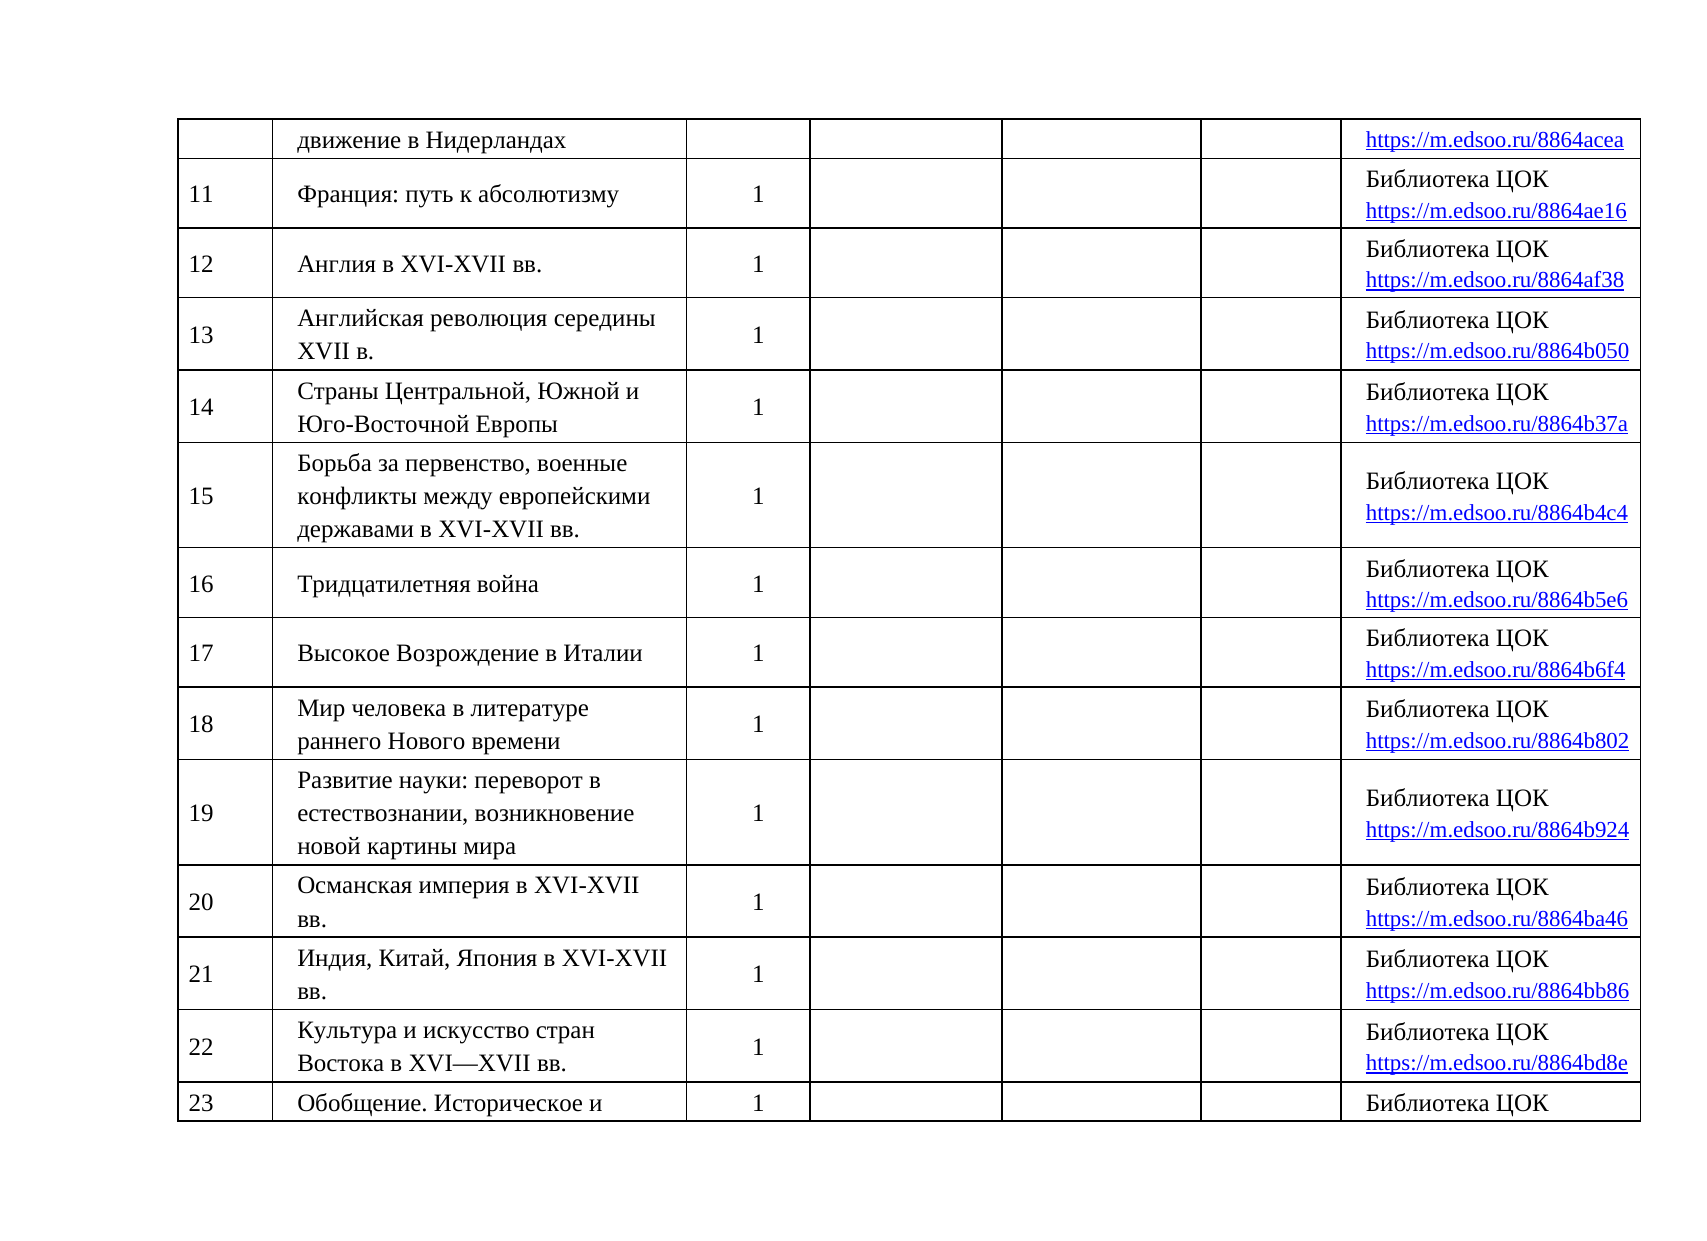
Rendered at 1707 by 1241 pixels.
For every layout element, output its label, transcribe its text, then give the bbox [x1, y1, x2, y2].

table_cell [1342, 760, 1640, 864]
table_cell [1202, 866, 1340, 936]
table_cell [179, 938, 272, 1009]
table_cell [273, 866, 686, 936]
table_cell 10 [179, 120, 272, 157]
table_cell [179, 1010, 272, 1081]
table_cell 1 [687, 229, 809, 297]
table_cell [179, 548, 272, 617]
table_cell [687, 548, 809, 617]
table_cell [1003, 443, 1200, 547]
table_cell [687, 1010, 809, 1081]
table_cell 14 [179, 371, 272, 441]
table_cell [1202, 229, 1340, 297]
table_cell [1202, 159, 1340, 227]
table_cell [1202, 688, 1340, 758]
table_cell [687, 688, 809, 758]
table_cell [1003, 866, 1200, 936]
table_cell 1 [687, 298, 809, 369]
table_cell [811, 298, 1001, 369]
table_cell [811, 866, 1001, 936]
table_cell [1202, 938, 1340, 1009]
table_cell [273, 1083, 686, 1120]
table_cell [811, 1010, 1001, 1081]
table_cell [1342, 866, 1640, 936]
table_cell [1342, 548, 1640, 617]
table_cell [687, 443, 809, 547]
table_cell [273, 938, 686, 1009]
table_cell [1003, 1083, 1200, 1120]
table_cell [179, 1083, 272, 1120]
table_cell 11 [179, 159, 272, 227]
table_cell Английская революция середины XVII в. [273, 298, 686, 369]
table_cell Библиотека ЦОК https://m.edsoo.ru/8864af38 [1342, 229, 1640, 297]
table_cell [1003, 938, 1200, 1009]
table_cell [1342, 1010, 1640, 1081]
table_cell Библиотека ЦОК https://m.edsoo.ru/8864ae16 [1342, 159, 1640, 227]
table_cell 1 [687, 120, 809, 157]
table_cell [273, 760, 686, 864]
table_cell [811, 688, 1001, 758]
table_cell [1003, 229, 1200, 297]
table_cell 12 [179, 229, 272, 297]
table_cell Библиотека ЦОК https://m.edsoo.ru/8864b050 [1342, 298, 1640, 369]
table_cell [811, 159, 1001, 227]
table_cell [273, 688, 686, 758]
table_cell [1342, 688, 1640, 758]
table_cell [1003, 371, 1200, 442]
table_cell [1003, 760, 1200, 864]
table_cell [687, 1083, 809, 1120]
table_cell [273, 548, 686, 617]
table_cell Франция: путь к абсолютизму [273, 159, 686, 227]
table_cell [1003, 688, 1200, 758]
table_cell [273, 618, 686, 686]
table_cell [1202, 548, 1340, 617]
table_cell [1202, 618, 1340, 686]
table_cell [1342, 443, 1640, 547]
table_cell [1003, 298, 1200, 369]
table_cell [811, 229, 1001, 297]
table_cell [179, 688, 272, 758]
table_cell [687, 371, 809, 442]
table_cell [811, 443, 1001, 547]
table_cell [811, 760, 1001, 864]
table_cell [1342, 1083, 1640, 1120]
table_cell [1202, 120, 1340, 157]
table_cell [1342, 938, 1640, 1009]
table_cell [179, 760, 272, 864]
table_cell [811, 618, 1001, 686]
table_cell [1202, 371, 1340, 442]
table_cell [811, 120, 1001, 157]
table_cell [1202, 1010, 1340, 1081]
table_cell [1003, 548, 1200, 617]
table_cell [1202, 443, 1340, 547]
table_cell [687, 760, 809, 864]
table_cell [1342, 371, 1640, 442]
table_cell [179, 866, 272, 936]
table_cell 13 [179, 298, 272, 369]
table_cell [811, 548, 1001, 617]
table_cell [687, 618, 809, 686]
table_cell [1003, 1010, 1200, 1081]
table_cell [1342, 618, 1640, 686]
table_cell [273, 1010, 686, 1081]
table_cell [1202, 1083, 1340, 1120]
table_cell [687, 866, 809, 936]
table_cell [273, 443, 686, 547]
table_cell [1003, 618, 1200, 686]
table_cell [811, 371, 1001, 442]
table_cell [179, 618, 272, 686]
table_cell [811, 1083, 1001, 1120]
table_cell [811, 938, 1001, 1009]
table_cell Англия в XVI-XVII вв. [273, 229, 686, 297]
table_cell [273, 120, 686, 157]
table_cell [1202, 298, 1340, 369]
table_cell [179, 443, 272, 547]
table_cell 1 [687, 159, 809, 227]
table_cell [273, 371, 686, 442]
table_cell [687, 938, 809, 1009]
table_cell [1003, 120, 1200, 157]
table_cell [1342, 120, 1640, 157]
table_cell [1003, 159, 1200, 227]
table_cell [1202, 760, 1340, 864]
